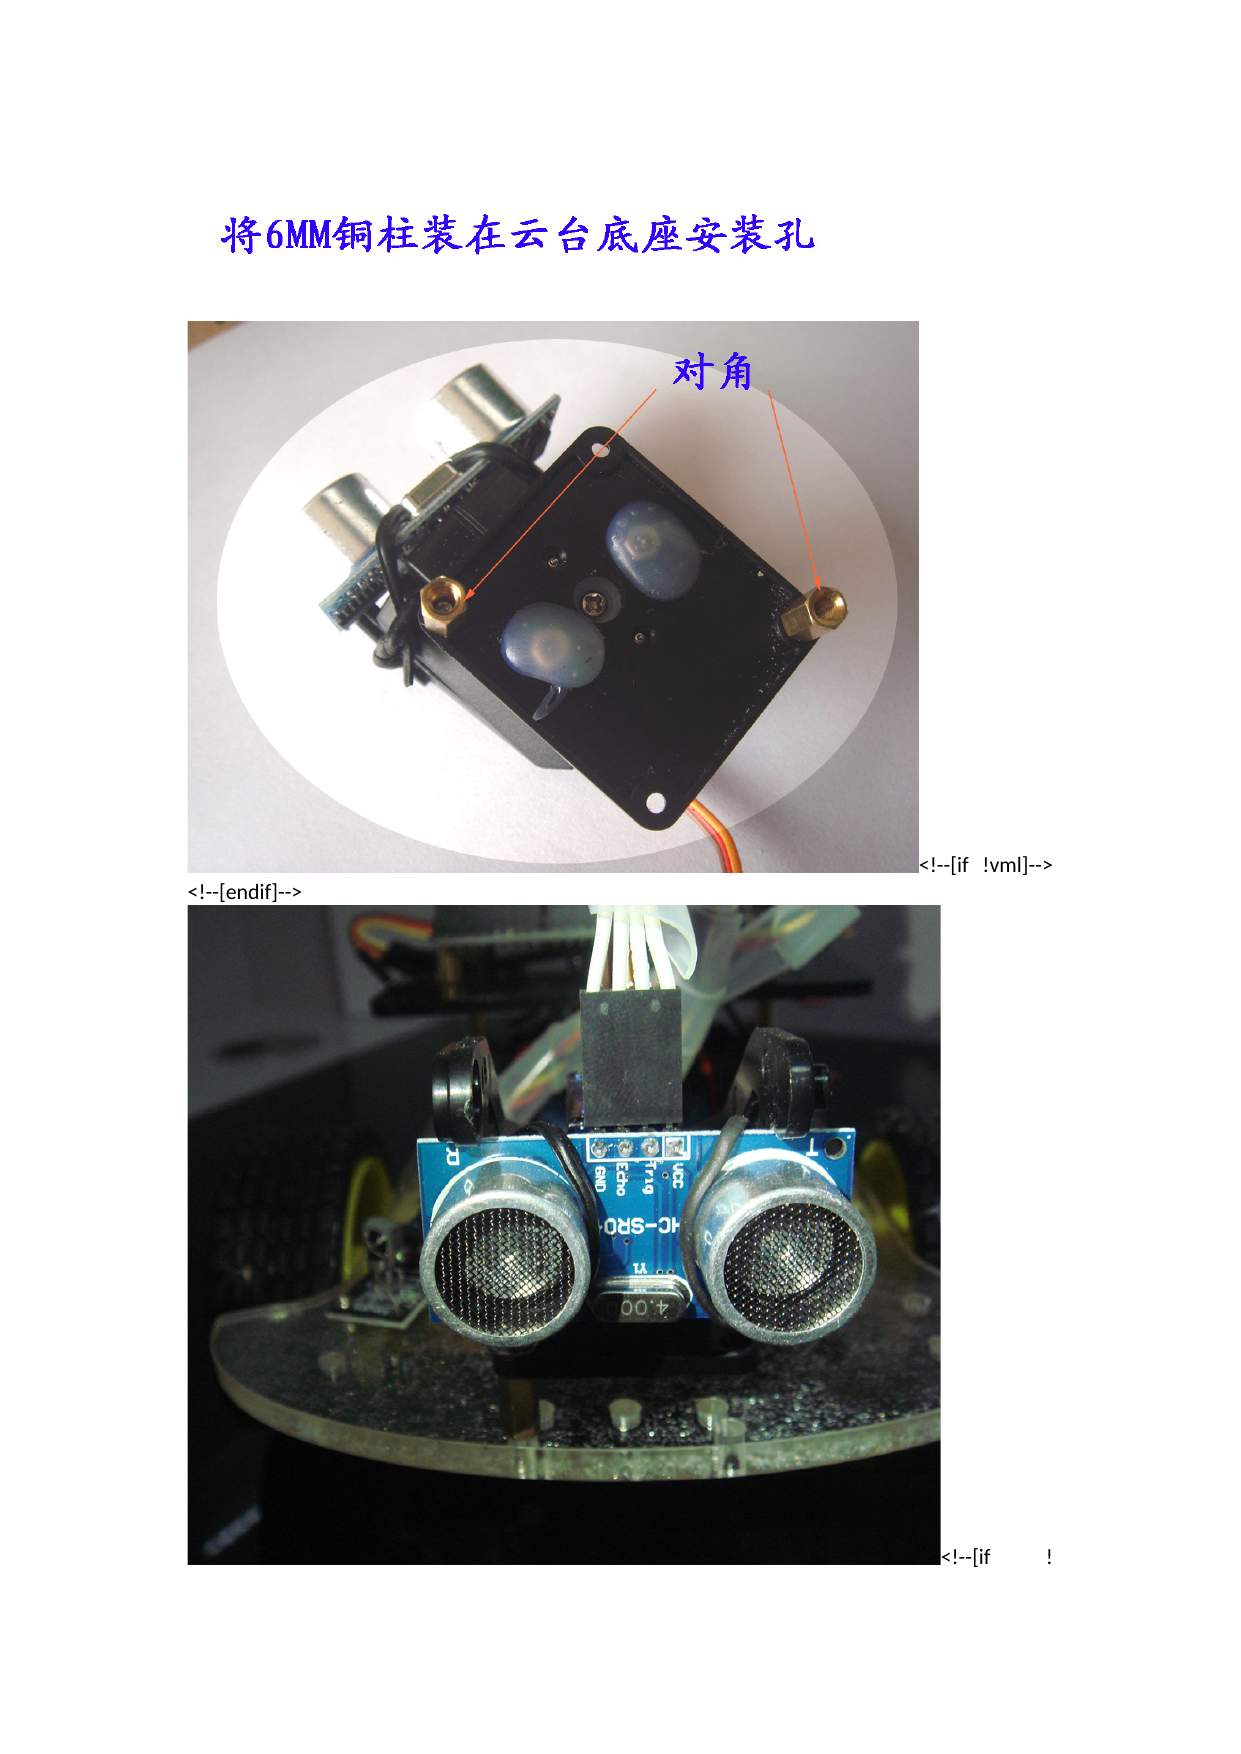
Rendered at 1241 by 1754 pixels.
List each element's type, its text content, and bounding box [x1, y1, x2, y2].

picture [187, 905, 941, 1565]
picture [187, 162, 919, 873]
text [187, 905, 1053, 1570]
